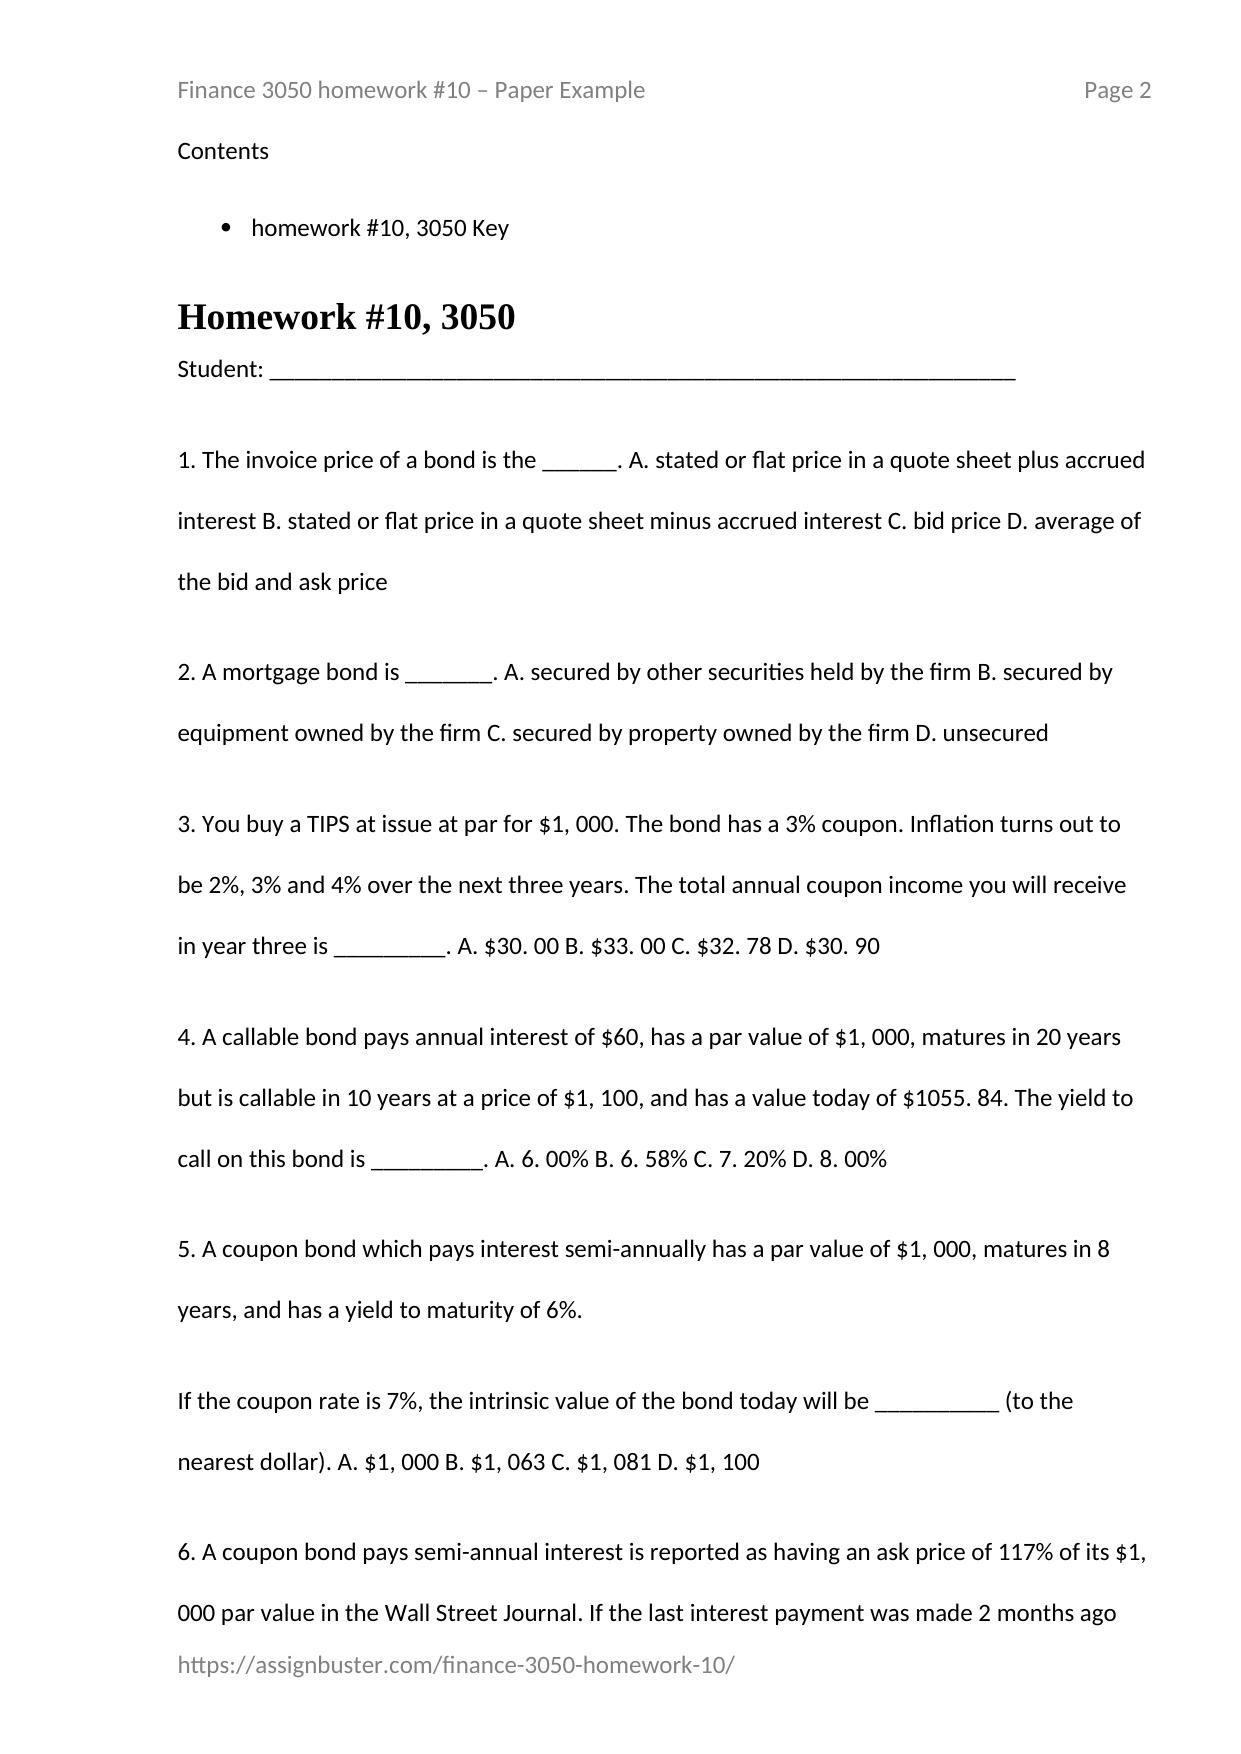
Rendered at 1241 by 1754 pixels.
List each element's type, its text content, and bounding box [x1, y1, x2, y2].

text If the coupon rate is 7%, the intrinsic value of the bond today will be __________ (to the nearest dollar). A. $1, 000 B. $1, 063 C. $1, 081 D. $1, 100 [177, 1385, 1152, 1476]
text 5. A coupon bond which pays interest semi-annually has a par value of $1, 000, matures in 8 years, and has a yield to maturity of 6%. [177, 1233, 1152, 1325]
text Contents [177, 135, 1152, 165]
subtitle Homework #10, 3050 [177, 294, 1152, 337]
text Student: ____________________________________________________________ [177, 353, 1152, 384]
text 2. A mortgage bond is _______. A. secured by other securities held by the firm B. secured by equipment owned by the firm C. secured by property owned by the firm D. unsecured [177, 657, 1152, 748]
text 4. A callable bond pays annual interest of $60, has a par value of $1, 000, matures in 20 years but is callable in 10 years at a price of $1, 100, and has a value today of $1055. 84. The yield to call on this bond is _________. A. 6. 00% B. 6. 58% C. 7. 20% D. 8. 00% [177, 1021, 1152, 1173]
text 3. You buy a TIPS at issue at par for $1, 000. The bond has a 3% coupon. Inflation turns out to be 2%, 3% and 4% over the next three years. The total annual coupon income you will receive in year three is _________. A. $30. 00 B. $33. 00 C. $32. 78 D. $30. 90 [177, 808, 1152, 961]
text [177, 1536, 1152, 1628]
list homework #10, 3050 Key [222, 212, 1152, 243]
text 1. The invoice price of a bond is the ______. A. stated or flat price in a quote sheet plus accrued interest B. stated or flat price in a quote sheet minus accrued interest C. bid price D. average of the bid and ask price [177, 444, 1152, 597]
